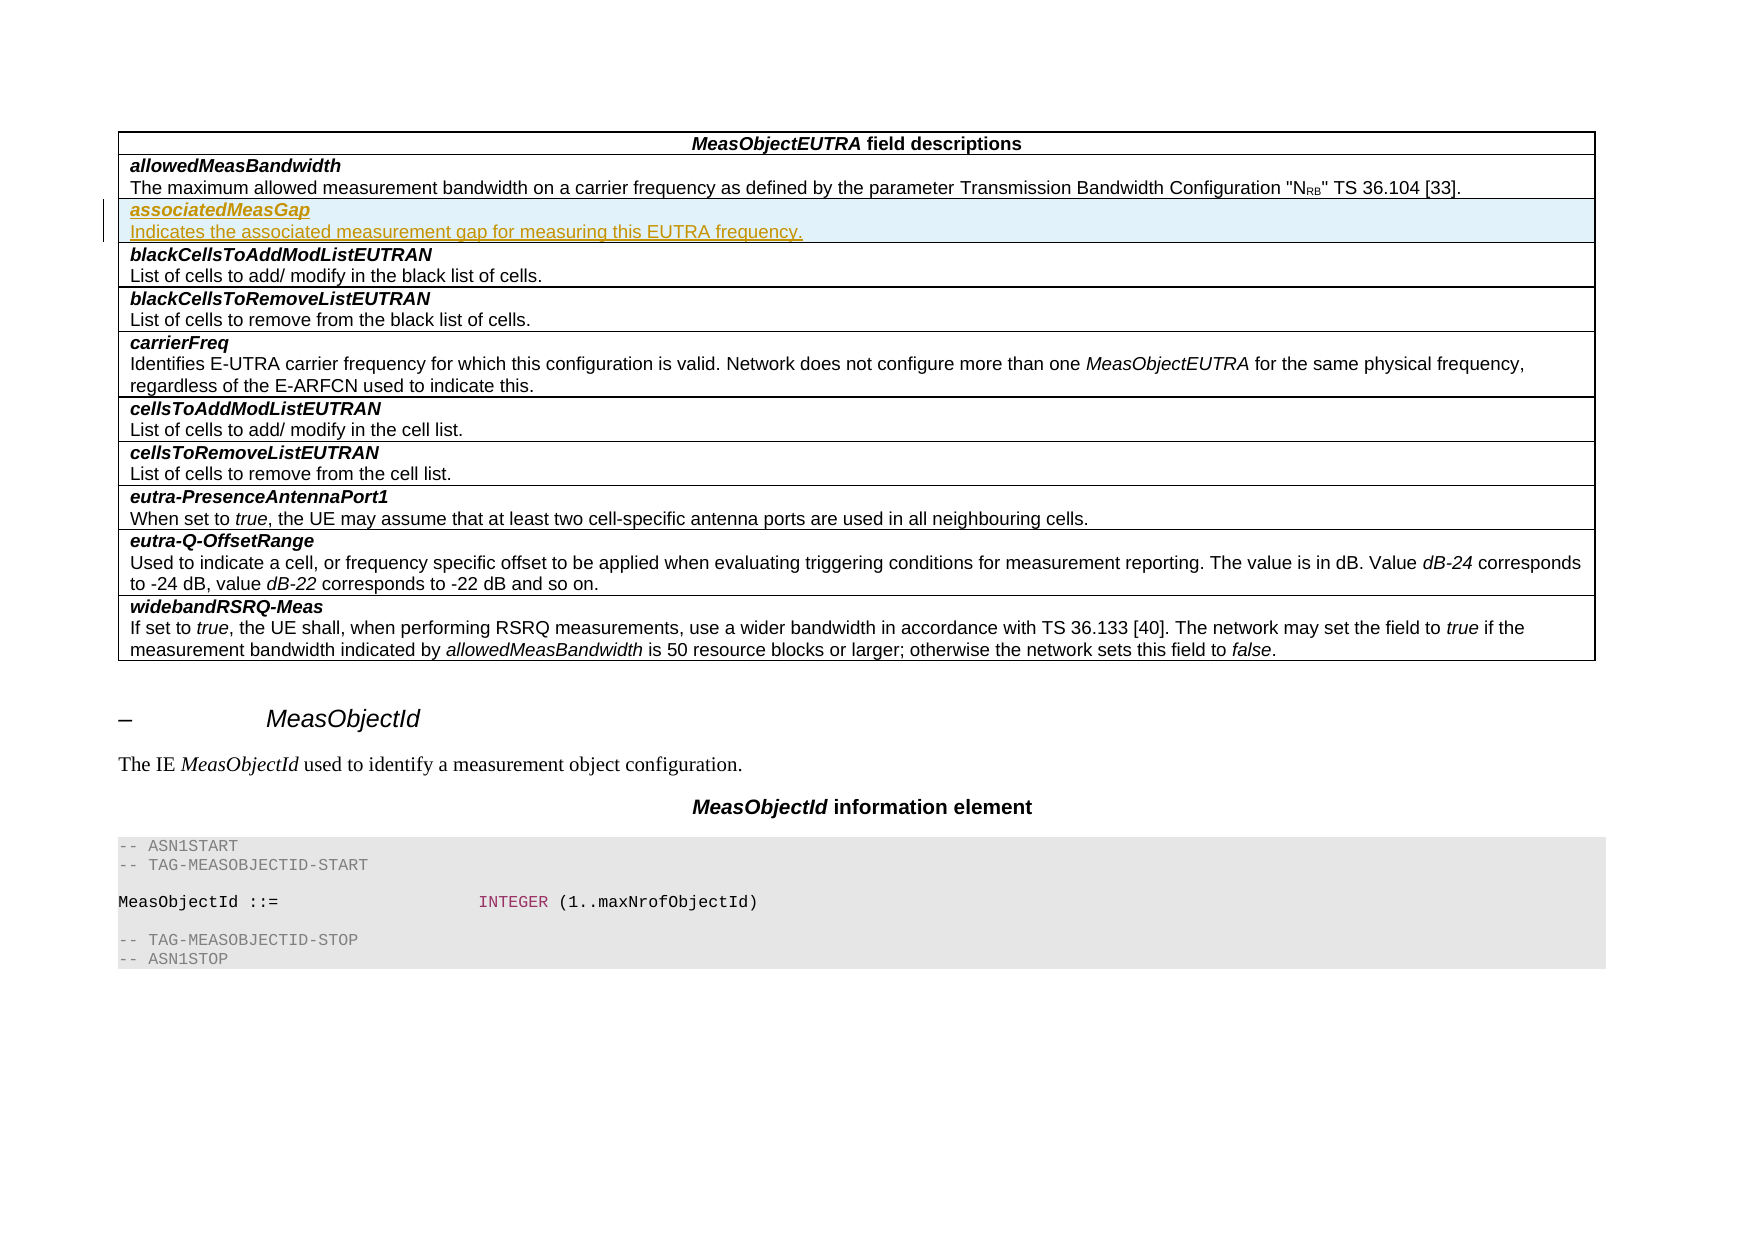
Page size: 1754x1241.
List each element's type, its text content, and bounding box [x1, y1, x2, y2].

text -- ASN1START [118, 837, 1606, 856]
table_cell blackCellsToRemoveListEUTRAN List of cells to remove from the black list of cells. [119, 288, 1594, 331]
text -- TAG-MEASOBJECTID-START [118, 856, 1606, 875]
table_cell blackCellsToAddModListEUTRAN List of cells to add/ modify in the black list of cells. [119, 243, 1594, 286]
table_cell cellsToRemoveListEUTRAN List of cells to remove from the cell list. [119, 442, 1594, 485]
table_cell eutra-PresenceAntennaPort1 When set to true, the UE may assume that at least two cell-specific antenna ports are used in all neighbouring cells. [119, 486, 1594, 529]
table_cell allowedMeasBandwidth The maximum allowed measurement bandwidth on a carrier frequency as defined by the parameter Transmission Bandwidth Configuration "NRB" TS 36.104 [33]. [119, 155, 1594, 198]
table_cell widebandRSRQ-Meas If set to true, the UE shall, when performing RSRQ measurements, use a wider bandwidth in accordance with TS 36.133 [40]. The network may set the field to true if the measurement bandwidth indicated by allowedMeasBandwidth is 50 resource blocks or larger; otherwise the network sets this field to false. [119, 596, 1594, 660]
table_cell carrierFreq Identifies E-UTRA carrier frequency for which this configuration is valid. Network does not configure more than one MeasObjectEUTRA for the same physical frequency, regardless of the E-ARFCN used to indicate this. [119, 332, 1594, 396]
text – MeasObjectId [118, 704, 1606, 733]
text MeasObjectId information element [118, 794, 1606, 818]
table_cell eutra-Q-OffsetRange Used to indicate a cell, or frequency specific offset to be applied when evaluating triggering conditions for measurement reporting. The value is in dB. Value dB-24 corresponds to -24 dB, value dB-22 corresponds to -22 dB and so on. [119, 530, 1594, 594]
text -- TAG-MEASOBJECTID-STOP [118, 931, 1606, 950]
text MeasObjectId ::= INTEGER (1..maxNrofObjectId) [118, 894, 1606, 913]
table_cell cellsToAddModListEUTRAN List of cells to add/ modify in the cell list. [119, 398, 1594, 441]
text -- ASN1STOP [118, 950, 1606, 969]
text The IE MeasObjectId used to identify a measurement object configuration. [118, 752, 1606, 776]
table_header MeasObjectEUTRA field descriptions [119, 133, 1594, 154]
